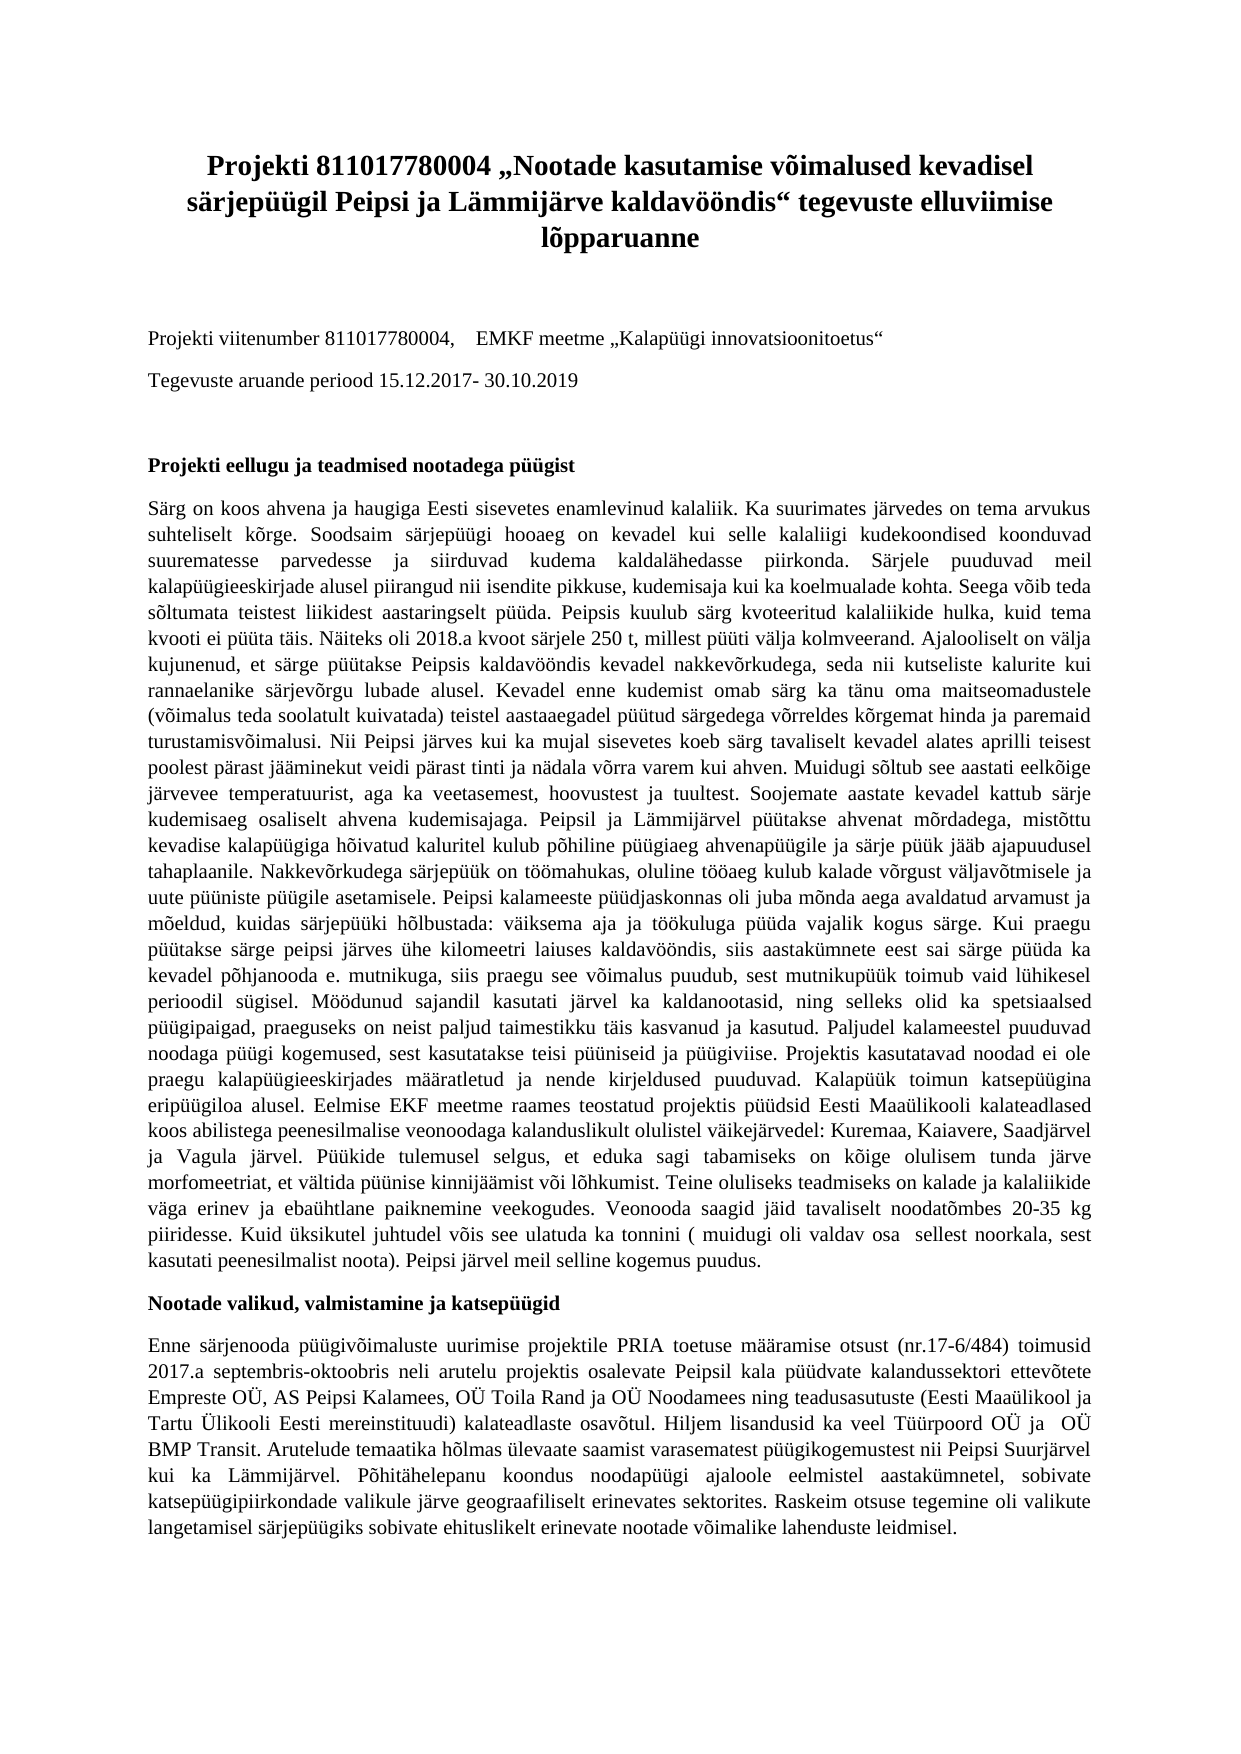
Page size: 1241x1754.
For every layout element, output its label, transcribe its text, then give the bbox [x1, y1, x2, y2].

text Nootade valikud, valmistamine ja katsepüügid [148, 1291, 1093, 1315]
text Särg on koos ahvena ja haugiga Eesti sisevetes enamlevinud kalaliik. Ka suurimates järvedes on tema arvukus suhteliselt kõrge. Soodsaim särjepüügi hooaeg on kevadel kui selle kalaliigi kudekoondised koonduvad suurematesse parvedesse ja siirduvad kudema kaldalähedasse piirkonda. Särjele puuduvad meil kalapüügieeskirjade alusel piirangud nii isendite pikkuse, kudemisaja kui ka koelmualade kohta. Seega võib teda sõltumata teistest liikidest aastaringselt püüda. Peipsis kuulub särg kvoteeritud kalaliikide hulka, kuid tema kvooti ei püüta täis. Näiteks oli 2018.a kvoot särjele 250 t, millest püüti välja kolmveerand. Ajalooliselt on välja kujunenud, et särge püütakse Peipsis kaldavööndis kevadel nakkevõrkudega, seda nii kutseliste kalurite kui rannaelanike särjevõrgu lubade alusel. Kevadel enne kudemist omab särg ka tänu oma maitseomadustele (võimalus teda soolatult kuivatada) teistel aastaaegadel püütud särgedega võrreldes kõrgemat hinda ja paremaid turustamisvõimalusi. Nii Peipsi järves kui ka mujal sisevetes koeb särg tavaliselt kevadel alates aprilli teisest poolest pärast jääminekut veidi pärast tinti ja nädala võrra varem kui ahven. Muidugi sõltub see aastati eelkõige järvevee temperatuurist, aga ka veetasemest, hoovustest ja tuultest. Soojemate aastate kevadel kattub särje kudemisaeg osaliselt ahvena kudemisajaga. Peipsil ja Lämmijärvel püütakse ahvenat mõrdadega, mistõttu kevadise kalapüügiga hõivatud kaluritel kulub põhiline püügiaeg ahvenapüügile ja särje püük jääb ajapuudusel tahaplaanile. Nakkevõrkudega särjepüük on töömahukas, oluline tööaeg kulub kalade võrgust väljavõtmisele ja uute püüniste püügile asetamisele. Peipsi kalameeste püüdjaskonnas oli juba mõnda aega avaldatud arvamust ja mõeldud, kuidas särjepüüki hõlbustada: väiksema aja ja töökuluga püüda vajalik kogus särge. Kui praegu püütakse särge peipsi järves ühe kilomeetri laiuses kaldavööndis, siis aastakümnete eest sai särge püüda ka kevadel põhjanooda e. mutnikuga, siis praegu see võimalus puudub, sest mutnikupüük toimub vaid lühikesel perioodil sügisel. Möödunud sajandil kasutati järvel ka kaldanootasid, ning selleks olid ka spetsiaalsed püügipaigad, praeguseks on neist paljud taimestikku täis kasvanud ja kasutud. Paljudel kalameestel puuduvad noodaga püügi kogemused, sest kasutatakse teisi püüniseid ja püügiviise. Projektis kasutatavad noodad ei ole praegu kalapüügieeskirjades määratletud ja nende kirjeldused puuduvad. Kalapüük toimun katsepüügina eripüügiloa alusel. Eelmise EKF meetme raames teostatud projektis püüdsid Eesti Maaülikooli kalateadlased koos abilistega peenesilmalise veonoodaga kalanduslikult olulistel väikejärvedel: Kuremaa, Kaiavere, Saadjärvel ja Vagula järvel. Püükide tulemusel selgus, et eduka sagi tabamiseks on kõige olulisem tunda järve morfomeetriat, et vältida püünise kinnijäämist või lõhkumist. Teine oluliseks teadmiseks on kalade ja kalaliikide väga erinev ja ebaühtlane paiknemine veekogudes. Veonooda saagid jäid tavaliselt noodatõmbes 20-35 kg piiridesse. Kuid üksikutel juhtudel võis see ulatuda ka tonnini ( muidugi oli valdav osa sellest noorkala, sest kasutati peenesilmalist noota). Peipsi järvel meil selline kogemus puudus. [148, 496, 1093, 1272]
text Projekti 811017780004 „Nootade kasutamise võimalused kevadisel särjepüügil Peipsi ja Lämmijärve kaldavööndis“ tegevuste elluviimise lõpparuanne [148, 148, 1093, 253]
text Tegevuste aruande periood 15.12.2017- 30.10.2019 [148, 368, 1093, 392]
text Projekti viitenumber 811017780004, EMKF meetme „Kalapüügi innovatsioonitoetus“ [148, 326, 1093, 349]
text Enne särjenooda püügivõimaluste uurimise projektile PRIA toetuse määramise otsust (nr.17-6/484) toimusid 2017.a septembris-oktoobris neli arutelu projektis osalevate Peipsil kala püüdvate kalandussektori ettevõtete Empreste OÜ, AS Peipsi Kalamees, OÜ Toila Rand ja OÜ Noodamees ning teadusasutuste (Eesti Maaülikool ja Tartu Ülikooli Eesti mereinstituudi) kalateadlaste osavõtul. Hiljem lisandusid ka veel Tüürpoord OÜ ja OÜ BMP Transit. Arutelude temaatika hõlmas ülevaate saamist varasematest püügikogemustest nii Peipsi Suurjärvel kui ka Lämmijärvel. Põhitähelepanu koondus noodapüügi ajaloole eelmistel aastakümnetel, sobivate katsepüügipiirkondade valikule järve geograafiliselt erinevates sektorites. Raskeim otsuse tegemine oli valikute langetamisel särjepüügiks sobivate ehituslikelt erinevate nootade võimalike lahenduste leidmisel. [148, 1333, 1093, 1539]
text Projekti eellugu ja teadmised nootadega püügist [148, 453, 1093, 477]
